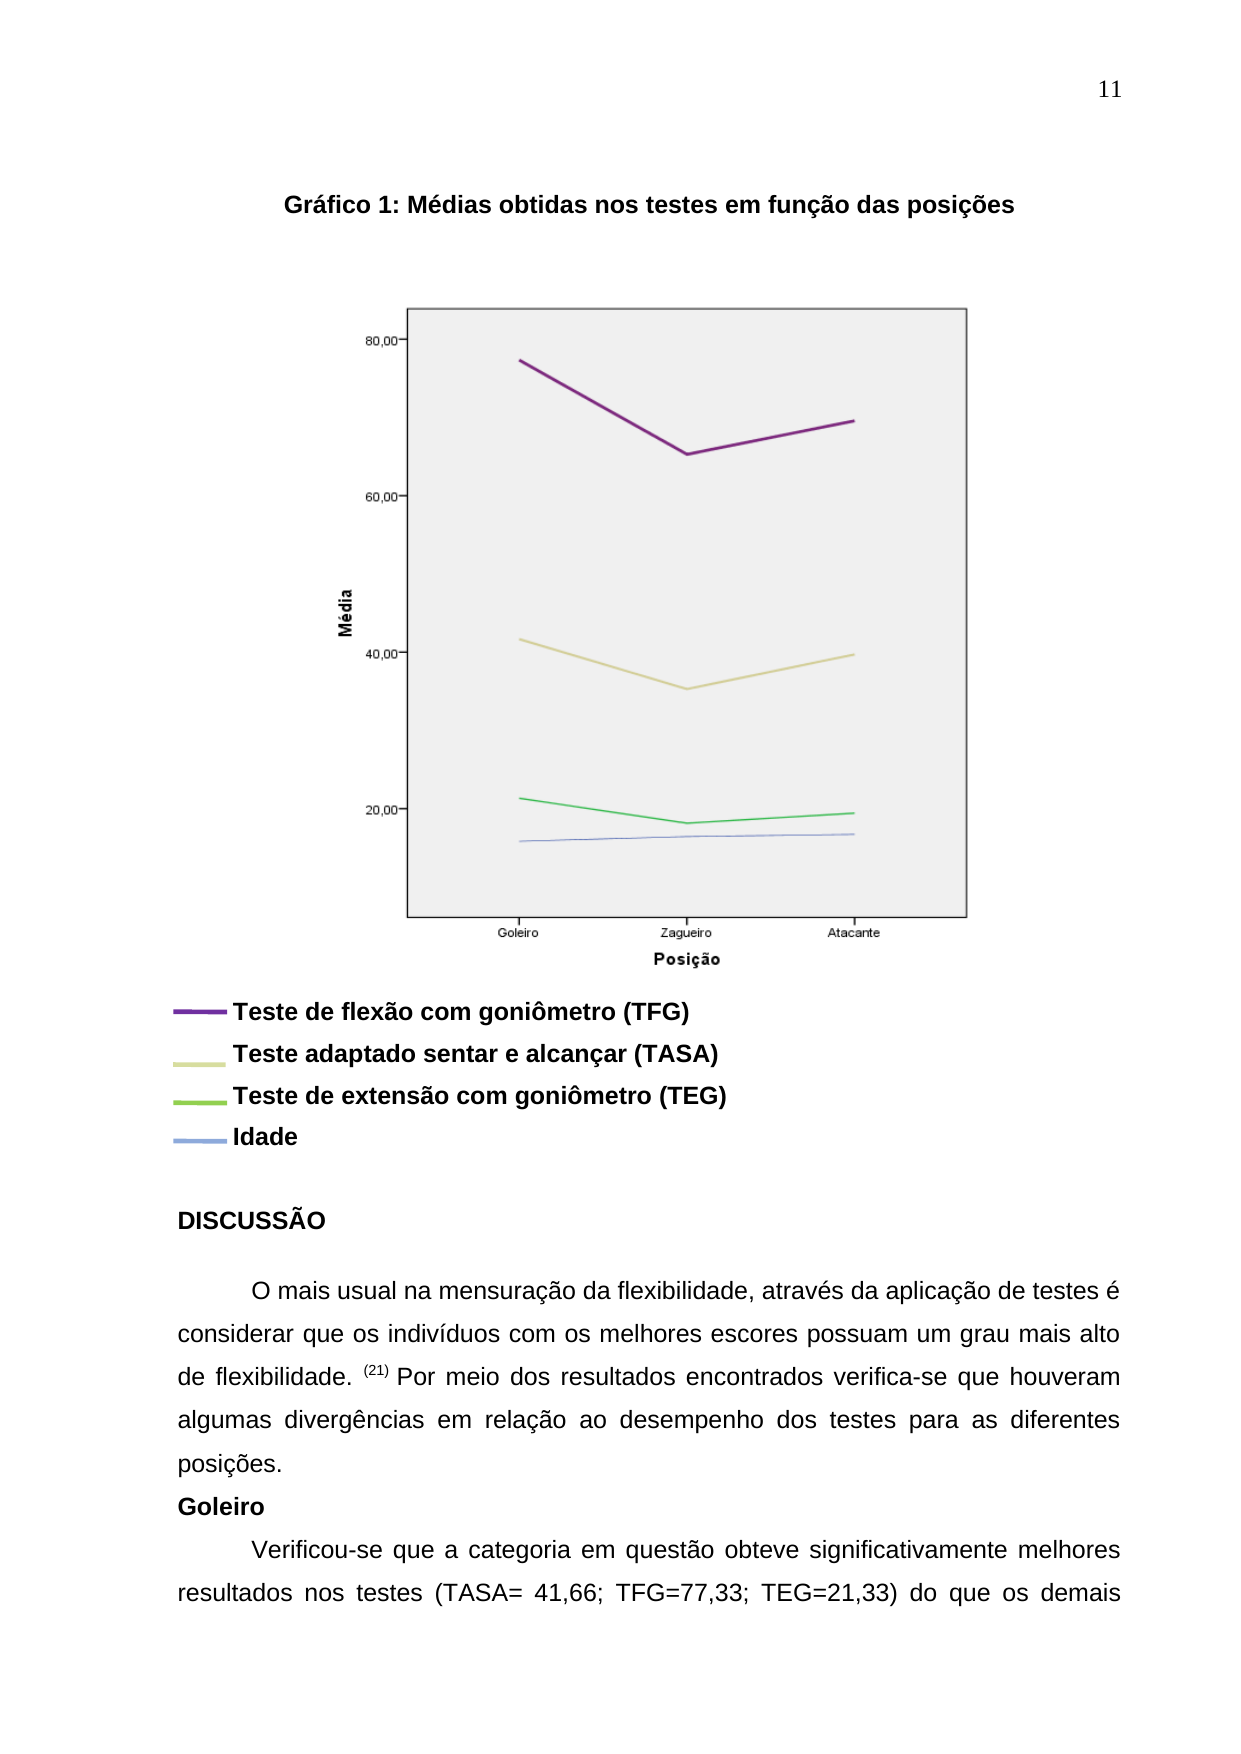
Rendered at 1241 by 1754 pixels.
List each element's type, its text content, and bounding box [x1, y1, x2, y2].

text Idade [177, 1109, 1122, 1151]
text DISCUSSÃO [177, 1193, 1122, 1234]
text Teste de flexão com goniômetro (TFG) [177, 984, 1122, 1026]
text Teste de extensão com goniômetro (TEG) [177, 1068, 1122, 1109]
text O mais usual na mensuração da flexibilidade, através da aplicação de testes é considerar que os indivíduos com os melhores escores possuam um grau mais alto de flexibilidade. (21) Por meio dos resultados encontrados verifica-se que houveram algumas divergências em relação ao desempenho dos testes para as diferentes posições. [177, 1276, 1122, 1477]
text Teste adaptado sentar e alcançar (TASA) [177, 1026, 1122, 1068]
text Goleiro [177, 1492, 1122, 1520]
text Gráfico 1: Médias obtidas nos testes em função das posições [177, 177, 1122, 219]
picture [318, 302, 982, 985]
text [177, 1535, 1122, 1607]
